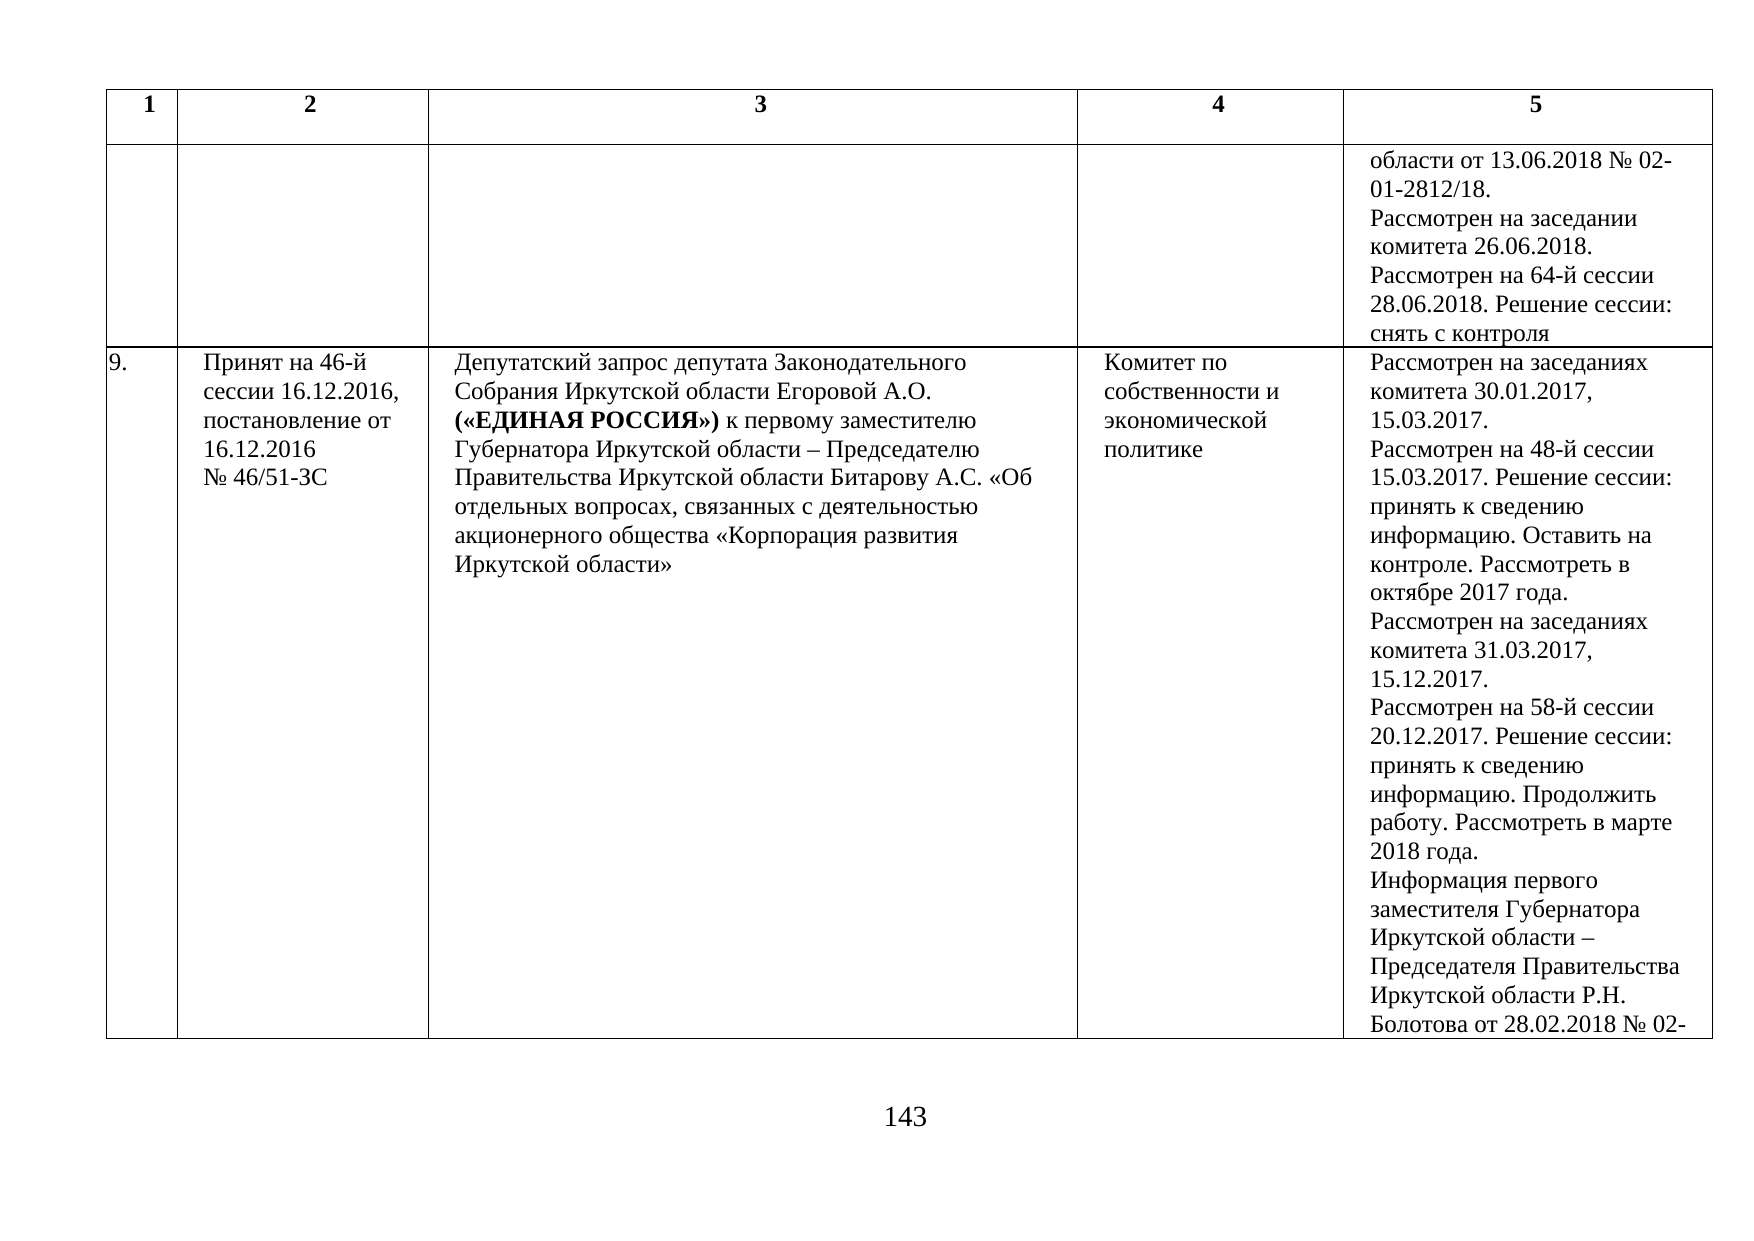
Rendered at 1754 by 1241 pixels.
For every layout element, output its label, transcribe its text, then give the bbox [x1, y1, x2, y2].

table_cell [178, 348, 428, 1037]
table_header 1 [107, 90, 177, 144]
table_header 3 [429, 90, 1077, 144]
table_header 4 [1078, 90, 1343, 144]
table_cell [1344, 348, 1712, 1037]
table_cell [178, 145, 428, 346]
table_header 2 [178, 90, 428, 144]
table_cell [1078, 145, 1343, 346]
table_cell [107, 145, 177, 346]
table_cell [107, 348, 177, 1037]
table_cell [1344, 145, 1712, 346]
table_header 5 [1344, 90, 1712, 144]
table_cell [429, 145, 1077, 346]
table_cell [1078, 348, 1343, 1037]
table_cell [429, 348, 1077, 1037]
